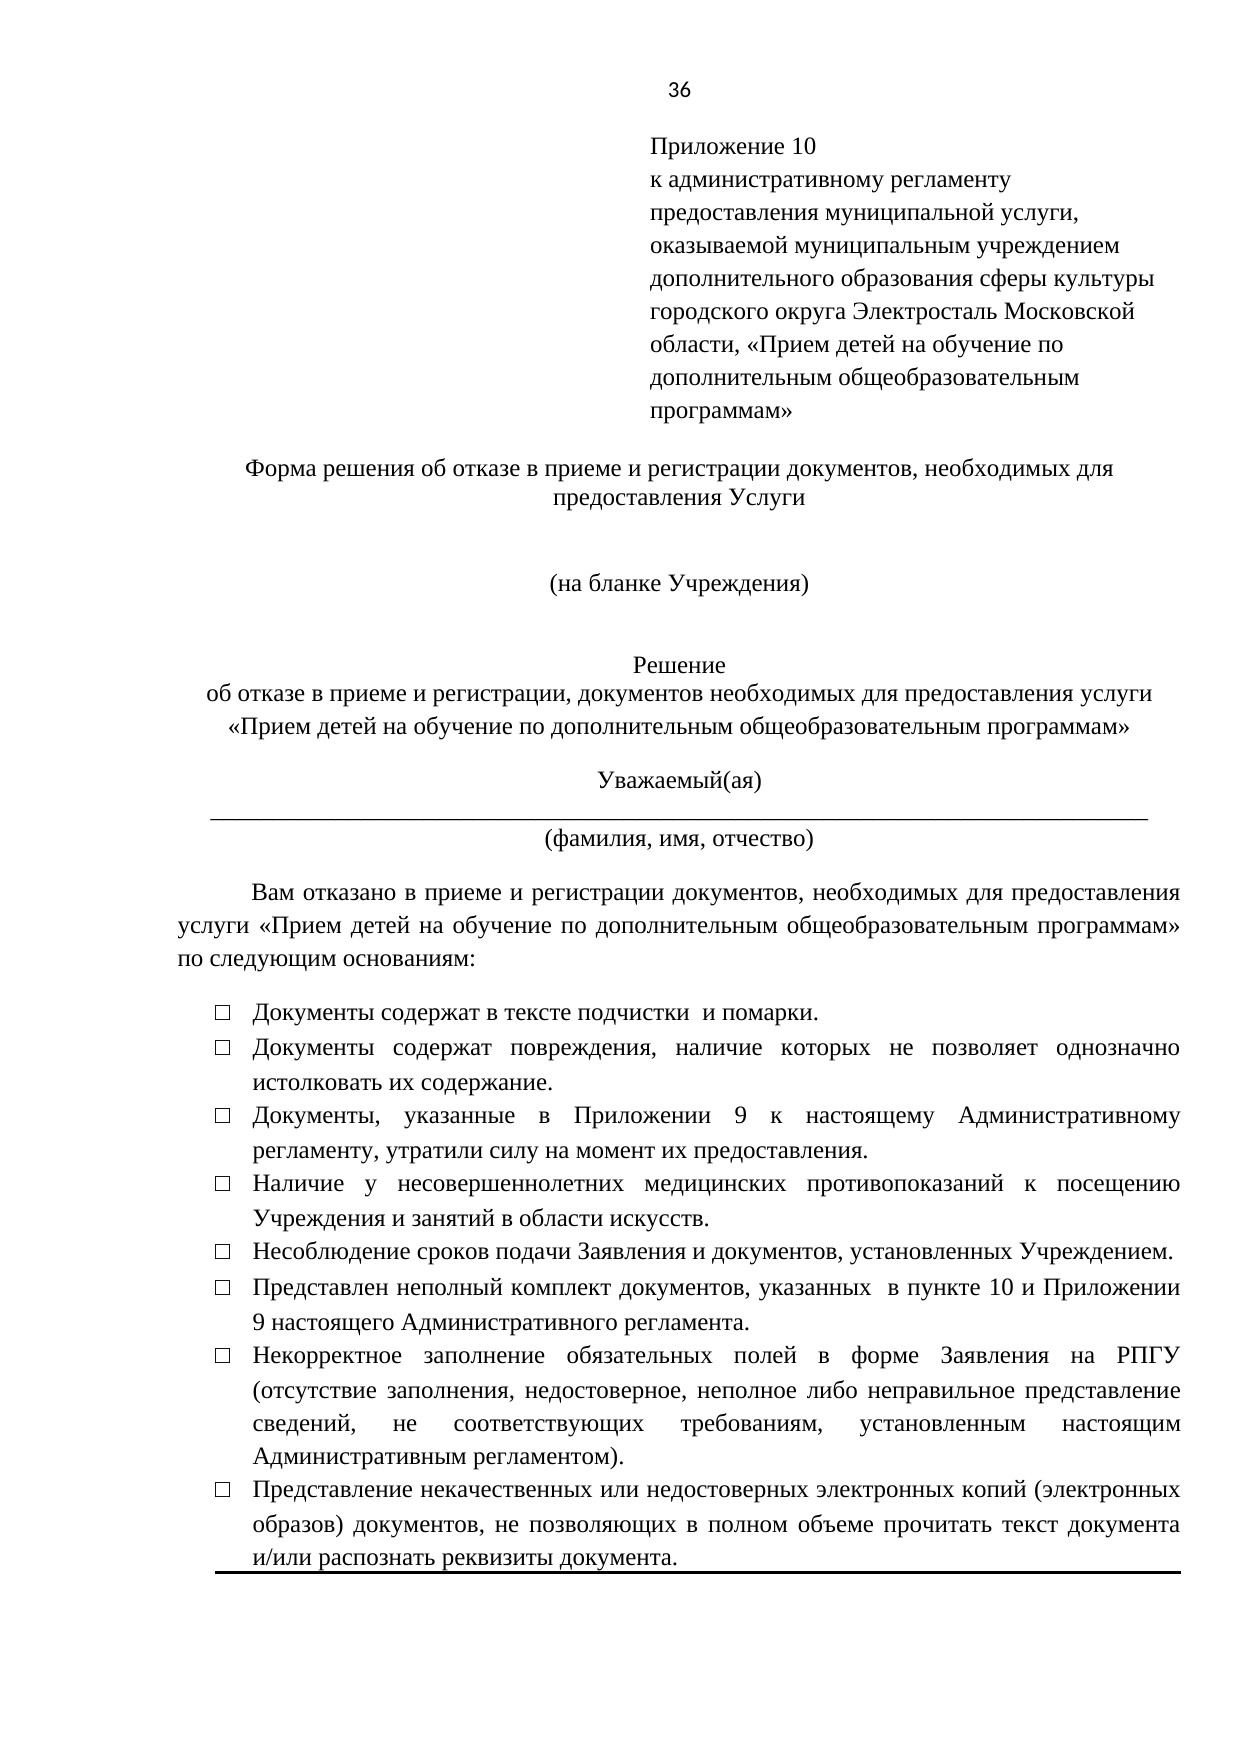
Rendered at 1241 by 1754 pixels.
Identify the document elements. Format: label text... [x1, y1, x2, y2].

text Решение [177, 650, 1181, 678]
text (на бланке Учреждения) [177, 571, 1181, 597]
text (фамилия, имя, отчество) [177, 823, 1181, 852]
text Уважаемый(ая) ___________________________________________________________________________ [177, 765, 1181, 823]
list Документы, указанные в Приложении 9 к настоящему Административному регламенту, утратили силу на момент их предоставления. [215, 1100, 1181, 1164]
list Представлен неполный комплект документов, указанных в пункте 10 и Приложении 9 настоящего Административного регламента. [215, 1272, 1181, 1336]
list Представление некачественных или недостоверных электронных копий (электронных образов) документов, не позволяющих в полном объеме прочитать текст документа и/или распознать реквизиты документа. [215, 1474, 1181, 1571]
list Документы содержат повреждения, наличие которых не позволяет однозначно истолковать их содержание. [215, 1032, 1181, 1096]
text к административному регламенту предоставления муниципальной услуги, оказываемой муниципальным учреждением дополнительного образования сферы культуры городского округа Электросталь Московской области, «Прием детей на обучение по дополнительным общеобразовательным программам» [650, 164, 1181, 424]
list Некорректное заполнение обязательных полей в форме Заявления на РПГУ (отсутствие заполнения, недостоверное, неполное либо неправильное представление сведений, не соответствующих требованиям, установленным настоящим Административным регламентом). [215, 1340, 1181, 1470]
text Вам отказано в приеме и регистрации документов, необходимых для предоставления услуги «Прием детей на обучение по дополнительным общеобразовательным программам» по следующим основаниям: [177, 877, 1181, 971]
text об отказе в приеме и регистрации, документов необходимых для предоставления услуги «Прием детей на обучение по дополнительным общеобразовательным программам» [177, 678, 1181, 740]
list Наличие у несовершеннолетних медицинских противопоказаний к посещению Учреждения и занятий в области искусств. [215, 1168, 1181, 1232]
subtitle Форма решения об отказе в приеме и регистрации документов, необходимых для предоставления Услуги [177, 453, 1181, 511]
list Документы содержат в тексте подчистки и помарки. [215, 997, 1181, 1027]
list Несоблюдение сроков подачи Заявления и документов, установленных Учреждением. [215, 1236, 1181, 1267]
text Приложение 10 [650, 131, 1181, 160]
